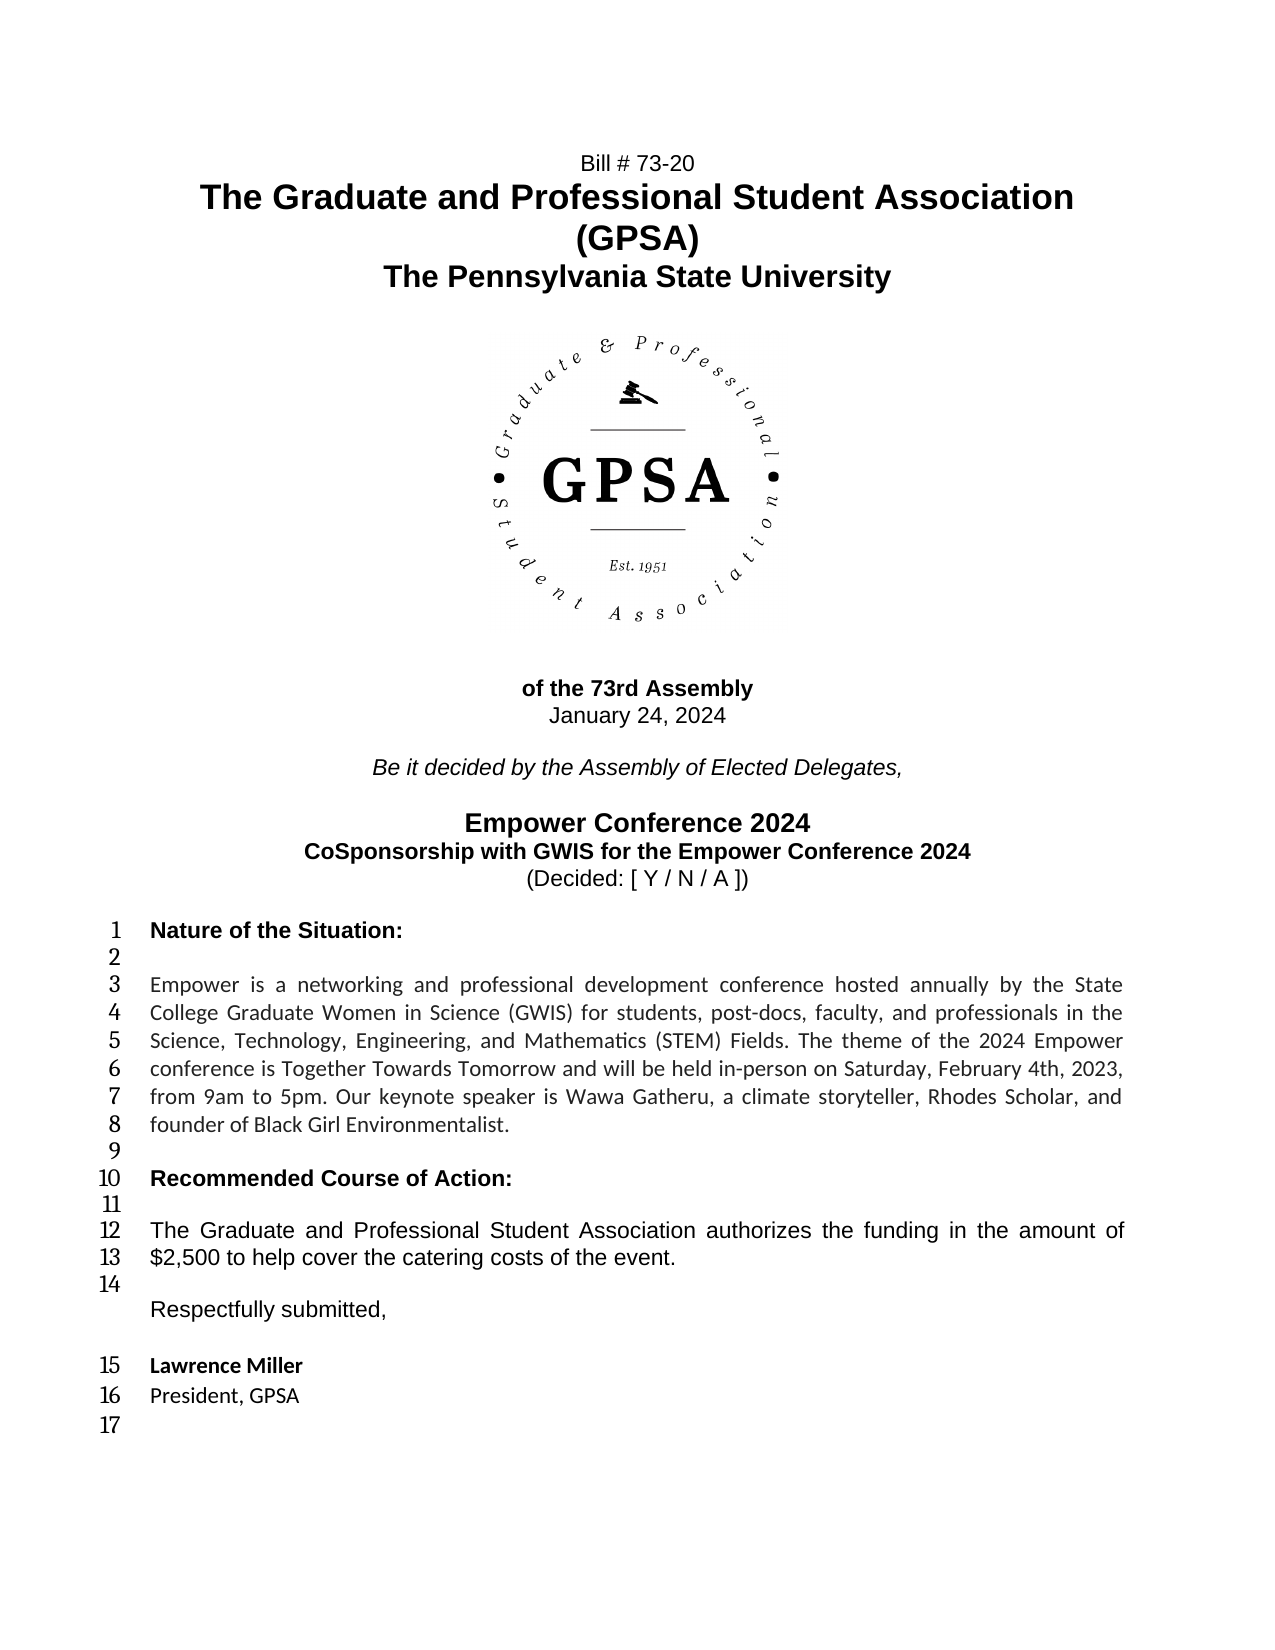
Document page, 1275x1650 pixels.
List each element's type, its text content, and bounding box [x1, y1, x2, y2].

text The Pennsylvania State University [150, 258, 1125, 294]
text (Decided: [ Y / N / A ]) [150, 865, 1125, 891]
text of the 73rd Assembly [150, 675, 1125, 702]
text Respectfully submitted, [150, 1296, 1125, 1323]
text Empower Conference 2024 [150, 807, 1125, 838]
text Empower is a networking and professional development conference hosted annually by the State College Graduate Women in Science (GWIS) for students, post-docs, faculty, and professionals in the Science, Technology, Engineering, and Mathematics (STEM) Fields. The theme of the 2024 Empower conference is Together Towards Tomorrow and will be held in-person on Saturday, February 4th, 2023, from 9am to 5pm. Our keynote speaker is Wawa Gatheru, a climate storyteller, Rhodes Scholar, and founder of Black Girl Environmentalist. [150, 970, 1125, 1138]
text The Graduate and Professional Student Association authorizes the funding in the amount of $2,500 to help cover the catering costs of the event. [150, 1217, 1125, 1270]
text The Graduate and Professional Student Association (GPSA) [150, 176, 1125, 258]
text Lawrence Miller [150, 1351, 1125, 1379]
text President, GPSA [150, 1381, 1125, 1409]
text CoSponsorship with GWIS for the Empower Conference 2024 [150, 838, 1125, 865]
text January 24, 2024 [150, 702, 1125, 728]
text Be it decided by the Assembly of Elected Delegates, [150, 754, 1125, 781]
text Recommended Course of Action: [150, 1164, 1125, 1191]
text Nature of the Situation: [150, 917, 1125, 944]
picture [487, 332, 788, 633]
text Bill # 73-20 [150, 150, 1125, 176]
